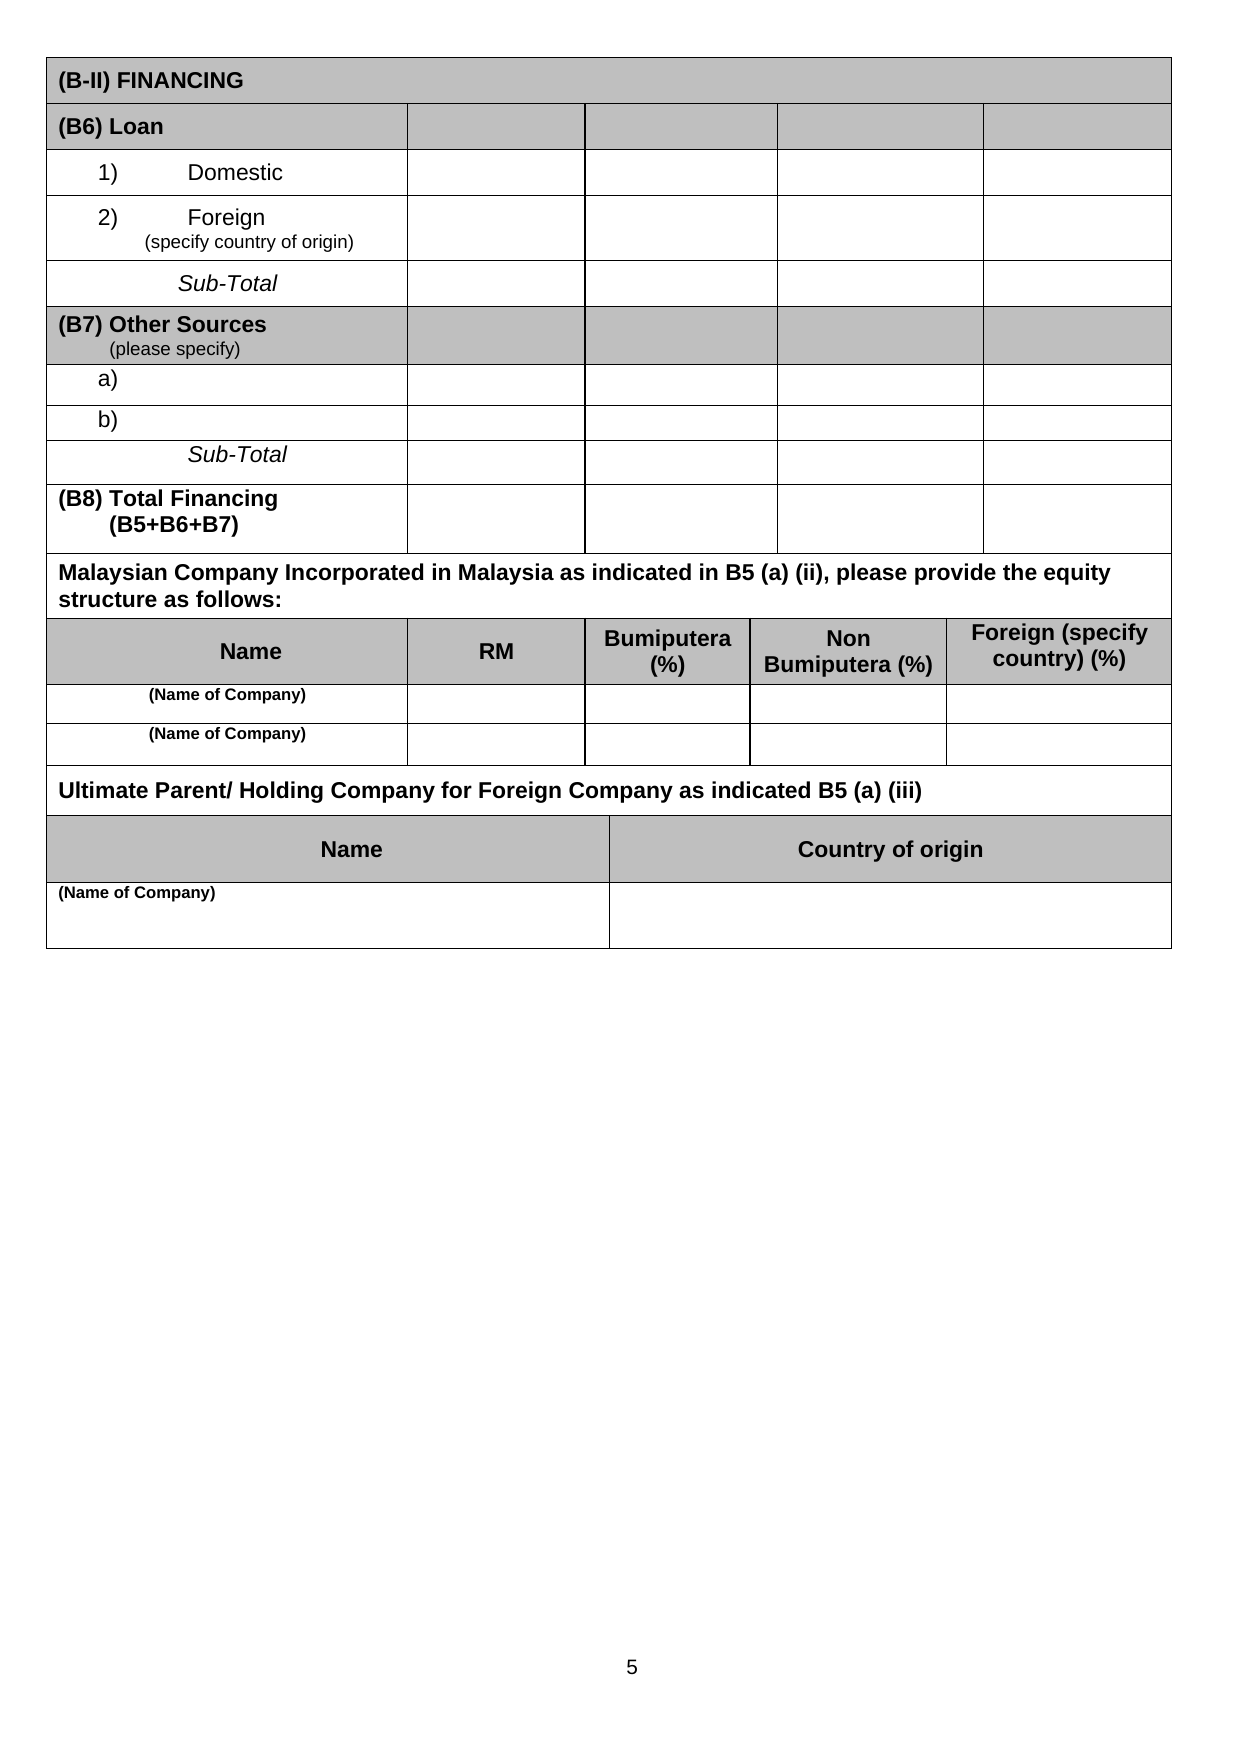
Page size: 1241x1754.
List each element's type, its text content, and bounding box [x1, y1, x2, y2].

table_cell [778, 104, 983, 149]
table_cell [408, 485, 584, 553]
table_cell [408, 261, 584, 306]
table_cell (B7) Other Sources (please specify) [47, 307, 407, 364]
table_cell [984, 104, 1171, 149]
table_header (B-II) FINANCING [47, 58, 1171, 103]
table_cell [947, 685, 1171, 723]
table_cell Foreign (specify country) (%) [947, 619, 1171, 684]
table_cell [778, 307, 983, 364]
table_cell [408, 685, 584, 723]
table_cell [408, 441, 584, 483]
table_cell [984, 150, 1171, 195]
table_cell Malaysian Company Incorporated in Malaysia as indicated in B5 (a) (ii), please provide the equity structure as follows: [47, 554, 1171, 617]
table_cell [586, 685, 749, 723]
table_cell [751, 724, 946, 765]
table_cell [778, 485, 983, 553]
table_cell [778, 441, 983, 483]
table_cell [751, 685, 946, 723]
table_cell Foreign (specify country of origin) [47, 196, 407, 260]
table_cell [586, 104, 777, 149]
table_cell [984, 406, 1171, 439]
table_cell Ultimate Parent/ Holding Company for Foreign Company as indicated B5 (a) (iii) [47, 766, 1171, 815]
table_cell [408, 150, 584, 195]
table_cell Sub-Total [47, 441, 407, 483]
table_cell [984, 441, 1171, 483]
table_cell [778, 150, 983, 195]
table_cell Name [47, 816, 609, 882]
table_cell Country of origin [610, 816, 1171, 882]
table_cell [984, 485, 1171, 553]
table_cell (Name of Company) [47, 883, 609, 948]
table_cell [586, 724, 749, 765]
table_cell [984, 307, 1171, 364]
table_cell [586, 196, 777, 260]
table_cell [408, 724, 584, 765]
table_cell [586, 150, 777, 195]
table_cell [778, 196, 983, 260]
table_cell [586, 365, 777, 405]
table_cell [984, 365, 1171, 405]
table_cell [778, 406, 983, 439]
table_cell [408, 196, 584, 260]
table_cell [984, 196, 1171, 260]
table_cell [47, 365, 407, 405]
table_cell RM [408, 619, 584, 684]
table_cell [586, 441, 777, 483]
table_cell [778, 261, 983, 306]
table_cell [47, 406, 407, 439]
table_cell (B6) Loan [47, 104, 407, 149]
table_cell Sub-Total [47, 261, 407, 306]
table_cell (B8) Total Financing (B5+B6+B7) [47, 485, 407, 553]
table_cell [984, 261, 1171, 306]
table_cell [947, 724, 1171, 765]
table_cell [586, 485, 777, 553]
table_cell Domestic [47, 150, 407, 195]
table_cell [408, 406, 584, 439]
table_cell Non Bumiputera (%) [751, 619, 946, 684]
table_cell [408, 365, 584, 405]
table_cell Name [47, 619, 407, 684]
table_cell [586, 261, 777, 306]
table_cell [408, 307, 584, 364]
table_cell [586, 307, 777, 364]
table_cell (Name of Company) [47, 724, 407, 765]
table_cell [408, 104, 584, 149]
table_cell Bumiputera (%) [586, 619, 749, 684]
table_cell (Name of Company) [47, 685, 407, 723]
table_cell [586, 406, 777, 439]
table_cell [610, 883, 1171, 948]
table_cell [778, 365, 983, 405]
